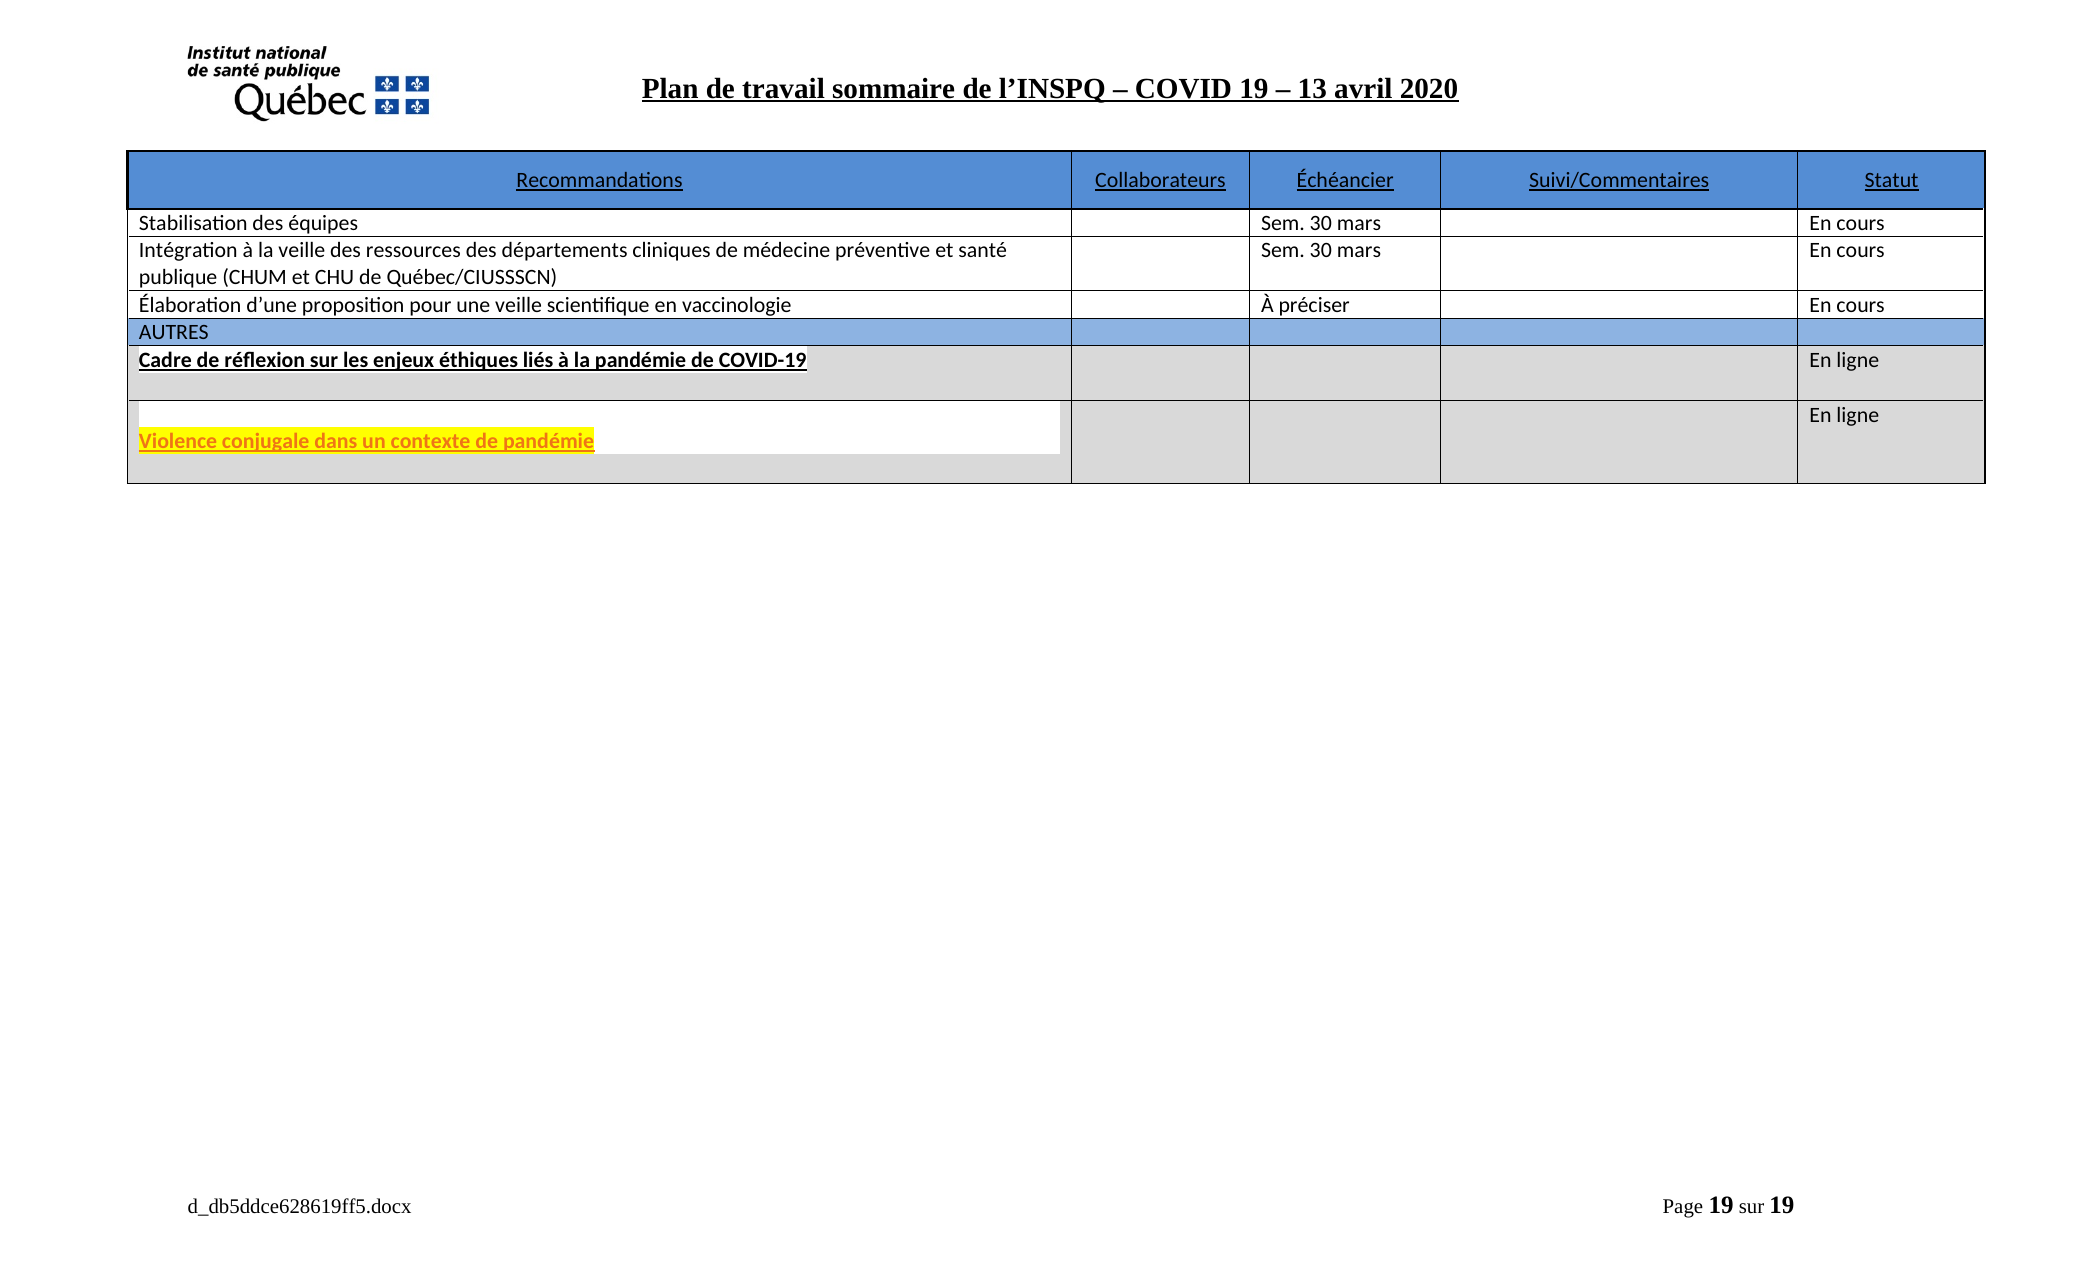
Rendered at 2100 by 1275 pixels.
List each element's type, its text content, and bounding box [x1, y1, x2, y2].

table_header Collaborateurs [1072, 152, 1249, 208]
table_cell [1250, 346, 1440, 400]
table_header Recommandations [129, 152, 1071, 208]
table_cell [1250, 401, 1440, 483]
table_cell AUTRES [128, 318, 1071, 345]
table_cell [1072, 401, 1249, 483]
table_header Suivi/Commentaires [1441, 152, 1797, 208]
table_cell À préciser [1250, 291, 1440, 318]
table_header Échéancier [1250, 152, 1440, 208]
table_cell [1441, 346, 1797, 400]
table_cell [1441, 237, 1797, 290]
table_cell [1441, 210, 1797, 236]
picture [187, 46, 452, 146]
table_cell [1072, 346, 1249, 400]
table_cell [1072, 291, 1249, 318]
table_cell [1798, 318, 1984, 345]
table_cell Sem. 30 mars [1250, 210, 1440, 236]
table_cell En cours [1798, 208, 1984, 236]
table_cell Stabilisation des équipes [128, 210, 1071, 236]
table_cell Intégration à la veille des ressources des départements cliniques de médecine préventive et santé publique (CHUM et CHU de Québec/CIUSSSCN) [128, 236, 1071, 290]
table_cell Violence conjugale dans un contexte de pandémie [128, 400, 1071, 483]
table_cell Élaboration d’une proposition pour une veille scientifique en vaccinologie [128, 290, 1071, 318]
table_cell [1441, 291, 1797, 318]
table_cell En ligne [1798, 400, 1984, 483]
table_cell Sem. 30 mars [1250, 237, 1440, 290]
table_cell [1072, 210, 1249, 236]
table_cell Cadre de réflexion sur les enjeux éthiques liés à la pandémie de COVID-19 [128, 345, 1071, 400]
table_cell En cours [1798, 236, 1984, 290]
table_header Statut [1798, 152, 1984, 208]
table_cell [1441, 319, 1797, 345]
table_cell [1441, 401, 1797, 483]
table_cell [1072, 319, 1249, 345]
table_cell En ligne [1798, 345, 1984, 400]
table_cell [1072, 237, 1249, 290]
table_cell En cours [1798, 290, 1984, 318]
table_cell [1250, 319, 1440, 345]
